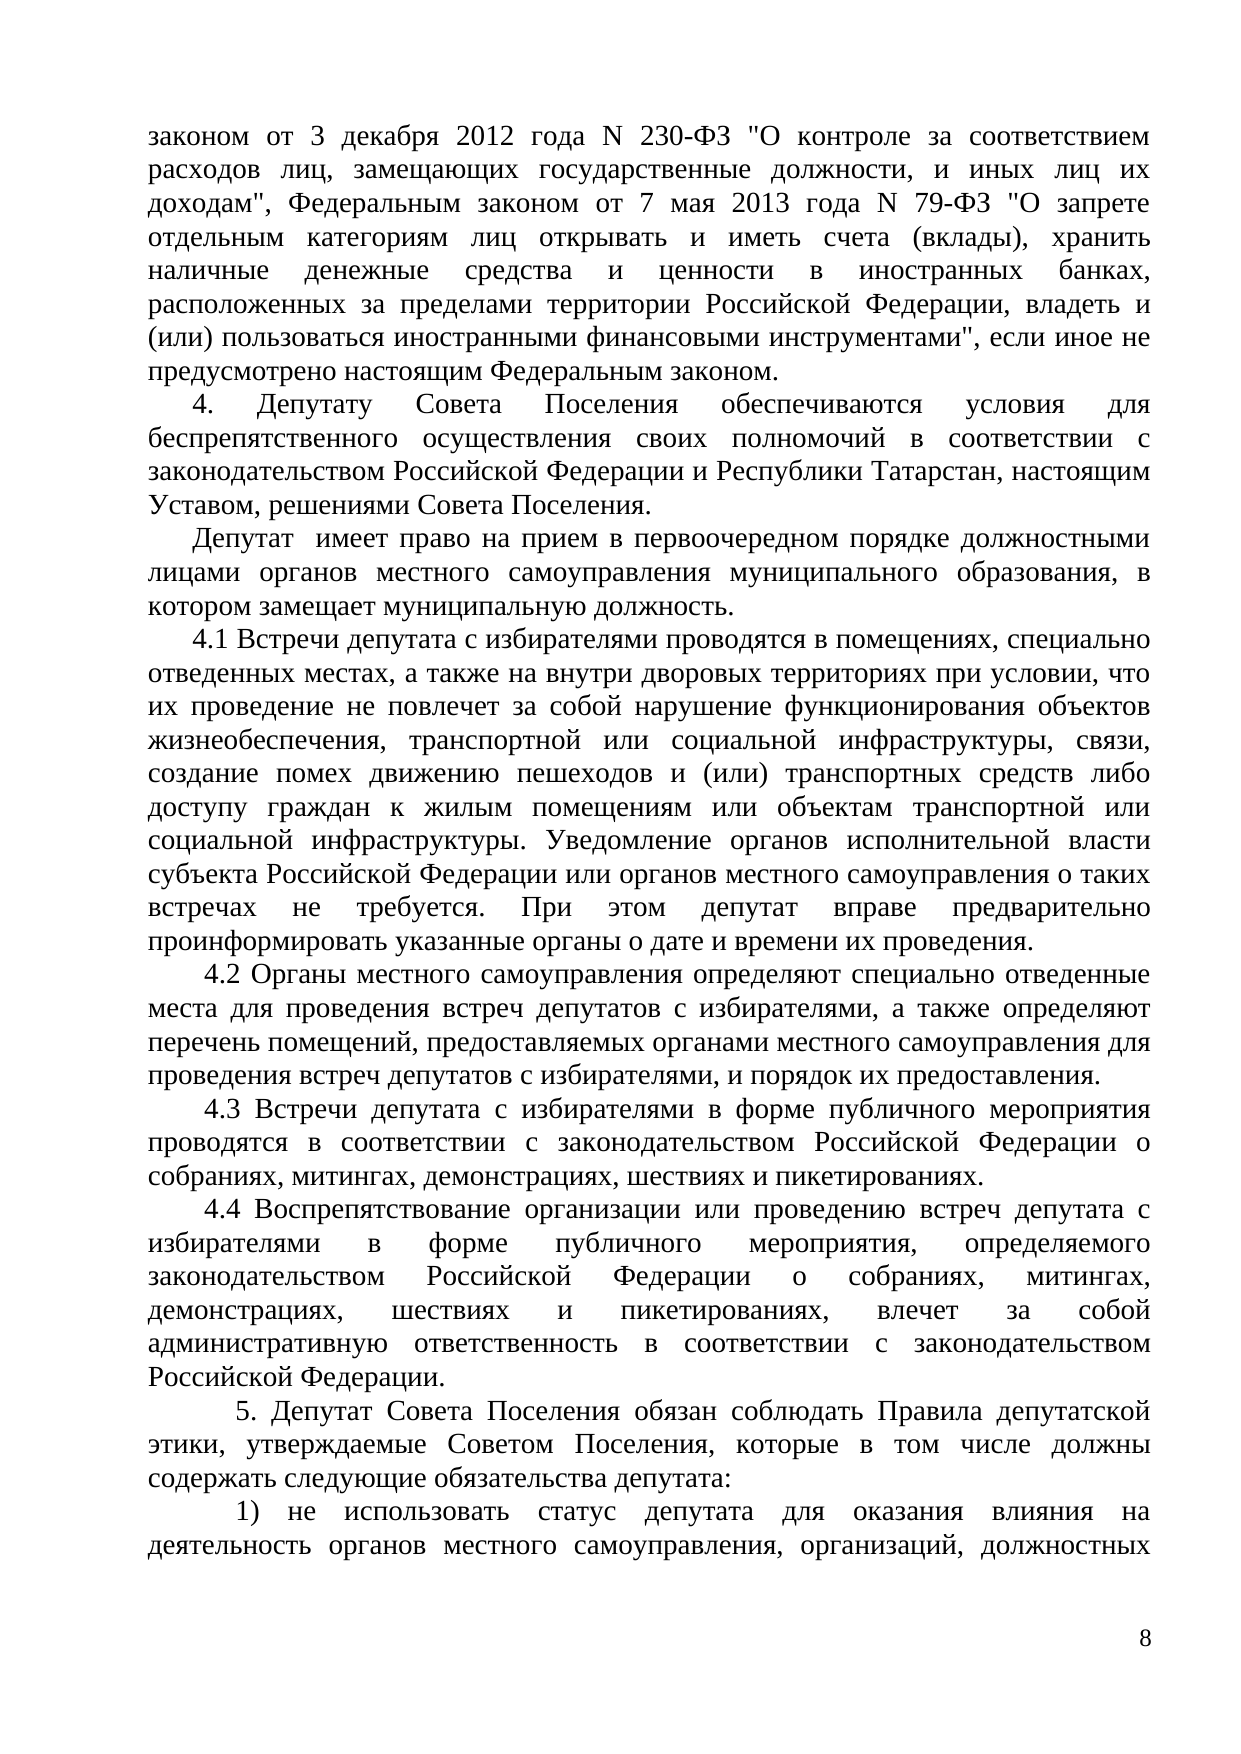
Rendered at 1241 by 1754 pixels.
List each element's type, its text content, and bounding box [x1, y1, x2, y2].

text 4.1 Встречи депутата с избирателями проводятся в помещениях, специально отведенных местах, а также на внутри дворовых территориях при условии, что их проведение не повлечет за собой нарушение функционирования объектов жизнеобеспечения, транспортной или социальной инфраструктуры, связи, создание помех движению пешеходов и (или) транспортных средств либо доступу граждан к жилым помещениям или объектам транспортной или социальной инфраструктуры. Уведомление органов исполнительной власти субъекта Российской Федерации или органов местного самоуправления о таких встречах не требуется. При этом депутат вправе предварительно проинформировать указанные органы о дате и времени их проведения. [148, 621, 1152, 957]
text 5. Депутат Совета Поселения обязан соблюдать Правила депутатской этики, утверждаемые Советом Поселения, которые в том числе должны содержать следующие обязательства депутата: [148, 1393, 1152, 1493]
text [148, 1493, 1152, 1560]
text Депутат имеет право на прием в первоочередном порядке должностными лицами органов местного самоуправления муниципального образования, в котором замещает муниципальную должность. [148, 521, 1152, 621]
text 4.4 Воспрепятствование организации или проведению встреч депутата с избирателями в форме публичного мероприятия, определяемого законодательством Российской Федерации о собраниях, митингах, демонстрациях, шествиях и пикетированиях, влечет за собой административную ответственность в соответствии с законодательством Российской Федерации. [148, 1191, 1152, 1393]
text 4.2 Органы местного самоуправления определяют специально отведенные места для проведения встреч депутатов с избирателями, а также определяют перечень помещений, предоставляемых органами местного самоуправления для проведения встреч депутатов с избирателями, и порядок их предоставления. [148, 957, 1152, 1091]
text 4. Депутату Совета Поселения обеспечиваются условия для беспрепятственного осуществления своих полномочий в соответствии с законодательством Российской Федерации и Республики Татарстан, настоящим Уставом, решениями Совета Поселения. [148, 386, 1152, 521]
text 4.3 Встречи депутата с избирателями в форме публичного мероприятия проводятся в соответствии с законодательством Российской Федерации о собраниях, митингах, демонстрациях, шествиях и пикетированиях. [148, 1091, 1152, 1191]
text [148, 118, 1152, 386]
